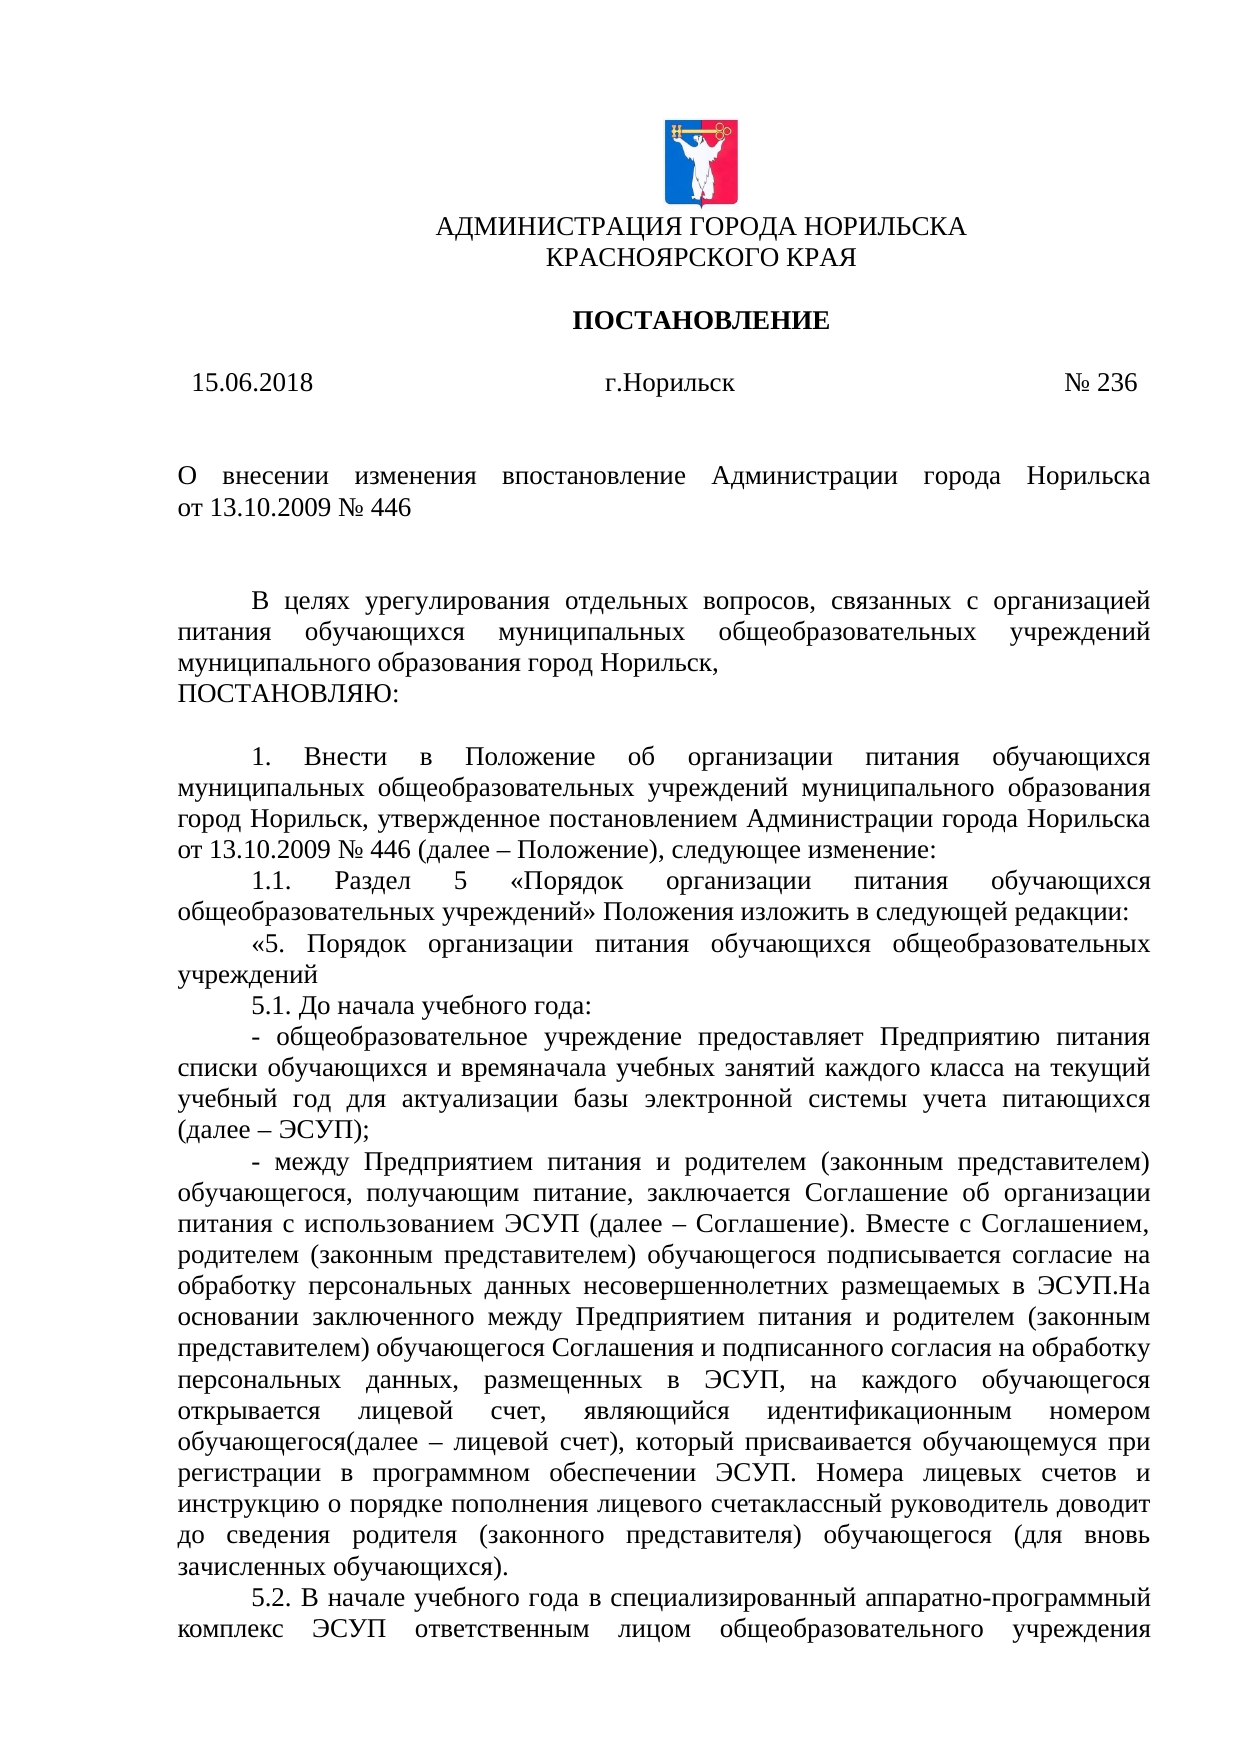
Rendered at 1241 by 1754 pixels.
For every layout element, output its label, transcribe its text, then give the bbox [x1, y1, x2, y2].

text 1. Внести в Положение об организации питания обучающихся муниципальных общеобразовательных учреждений муниципального образования город Норильск, утвержденное постановлением Администрации города Норильска от 13.10.2009 № 446 (далее – Положение), следующее изменение: [177, 740, 1152, 864]
text 5.1. До начала учебного года: [177, 989, 1152, 1020]
text - общеобразовательное учреждение предоставляет Предприятию питания списки обучающихся и времяначала учебных занятий каждого класса на текущий учебный год для актуализации базы электронной системы учета питающихся (далее – ЭСУП); [177, 1020, 1152, 1145]
picture [663, 118, 740, 211]
text 15.06.2018 г.Норильск № 236 [177, 366, 1152, 397]
text О внесении изменения впостановление Администрации города Норильска от 13.10.2009 № 446 [177, 459, 1152, 522]
text ПОСТАНОВЛЯЮ: [177, 677, 1152, 709]
text В целях урегулирования отдельных вопросов, связанных с организацией питания обучающихся муниципальных общеобразовательных учреждений муниципального образования город Норильск, [177, 584, 1152, 677]
text КРАСНОЯРСКОГО КРАЯ [177, 241, 1152, 273]
text ПОСТАНОВЛЕНИЕ [177, 304, 1152, 335]
text АДМИНИСТРАЦИЯ ГОРОДА НОРИЛЬСКА [177, 210, 1152, 241]
text - между Предприятием питания и родителем (законным представителем) обучающегося, получающим питание, заключается Соглашение об организации питания с использованием ЭСУП (далее – Соглашение). Вместе с Соглашением, родителем (законным представителем) обучающегося подписывается согласие на обработку персональных данных несовершеннолетних размещаемых в ЭСУП.На основании заключенного между Предприятием питания и родителем (законным представителем) обучающегося Соглашения и подписанного согласия на обработку персональных данных, размещенных в ЭСУП, на каждого обучающегося открывается лицевой счет, являющийся идентификационным номером обучающегося(далее – лицевой счет), который присваивается обучающемуся при регистрации в программном обеспечении ЭСУП. Номера лицевых счетов и инструкцию о порядке пополнения лицевого счетаклассный руководитель доводит до сведения родителя (законного представителя) обучающегося (для вновь зачисленных обучающихся). [177, 1145, 1152, 1581]
text 1.1. Раздел 5 «Порядок организации питания обучающихся общеобразовательных учреждений» Положения изложить в следующей редакции: [177, 864, 1152, 927]
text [177, 1581, 1152, 1643]
text «5. Порядок организации питания обучающихся общеобразовательных учреждений [177, 927, 1152, 989]
